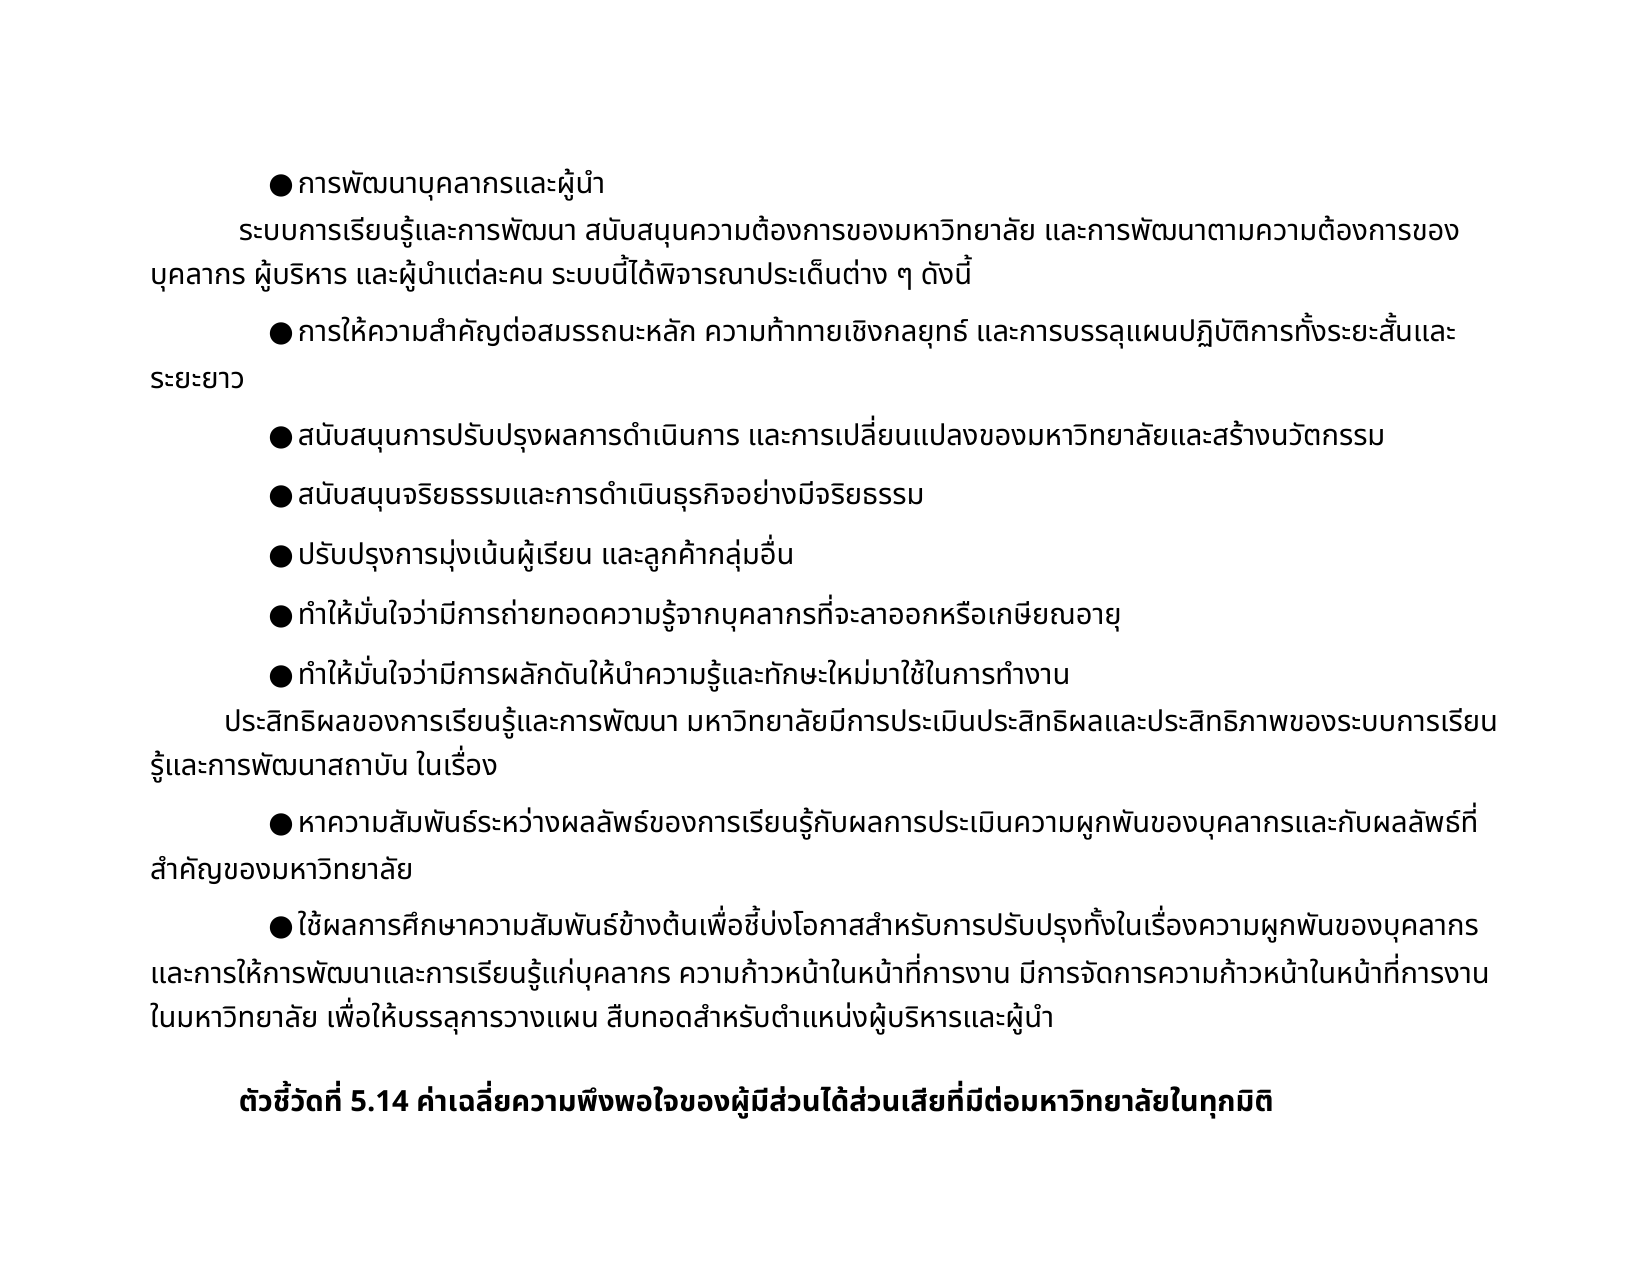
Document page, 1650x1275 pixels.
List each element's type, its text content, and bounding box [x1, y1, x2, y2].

list ทำให้มั่นใจว่ามีการถ่ายทอดความรู้จากบุคลากรที่จะลาออกหรือเกษียณอายุ [150, 581, 1500, 641]
list ใช้ผลการศึกษาความสัมพันธ์ข้างต้นเพื่อชี้บ่งโอกาสสำหรับการปรับปรุงทั้งในเรื่องความผูกพันของบุคลากรและการให้การพัฒนาและการเรียนรู้แก่บุคลากร ความก้าวหน้าในหน้าที่การงาน มีการจัดการความก้าวหน้าในหน้าที่การงานในมหาวิทยาลัย เพื่อให้บรรลุการวางแผน สืบทอดสำหรับตำแหน่งผู้บริหารและผู้นำ [150, 893, 1500, 1041]
text ตัวชี้วัดที่ 5.14 ค่าเฉลี่ยความพึงพอใจของผู้มีส่วนได้ส่วนเสียที่มีต่อมหาวิทยาลัยในทุกมิติ [150, 1080, 1500, 1124]
list ทำให้มั่นใจว่ามีการผลักดันให้นำความรู้และทักษะใหม่มาใช้ในการทำงาน [150, 641, 1500, 701]
list การให้ความสำคัญต่อสมรรถนะหลัก ความท้าทายเชิงกลยุทธ์ และการบรรลุแผนปฏิบัติการทั้งระยะสั้นและระยะยาว [150, 298, 1500, 402]
text ระบบการเรียนรู้และการพัฒนา สนับสนุนความต้องการของมหาวิทยาลัย และการพัฒนาตามความต้องการของบุคลากร ผู้บริหาร และผู้นำแต่ละคน ระบบนี้ได้พิจารณาประเด็นต่าง ๆ ดังนี้ [150, 210, 1500, 298]
list สนับสนุนการปรับปรุงผลการดำเนินการ และการเปลี่ยนแปลงของมหาวิทยาลัยและสร้างนวัตกรรม [150, 402, 1500, 462]
text ประสิทธิผลของการเรียนรู้และการพัฒนา มหาวิทยาลัยมีการประเมินประสิทธิผลและประสิทธิภาพของระบบการเรียนรู้และการพัฒนาสถาบัน ในเรื่อง [150, 701, 1500, 789]
list หาความสัมพันธ์ระหว่างผลลัพธ์ของการเรียนรู้กับผลการประเมินความผูกพันของบุคลากรและกับผลลัพธ์ที่สำคัญของมหาวิทยาลัย [150, 789, 1500, 893]
list ปรับปรุงการมุ่งเน้นผู้เรียน และลูกค้ากลุ่มอื่น [150, 521, 1500, 581]
list การพัฒนาบุคลากรและผู้นำ [150, 150, 1500, 210]
list สนับสนุนจริยธรรมและการดำเนินธุรกิจอย่างมีจริยธรรม [150, 462, 1500, 521]
